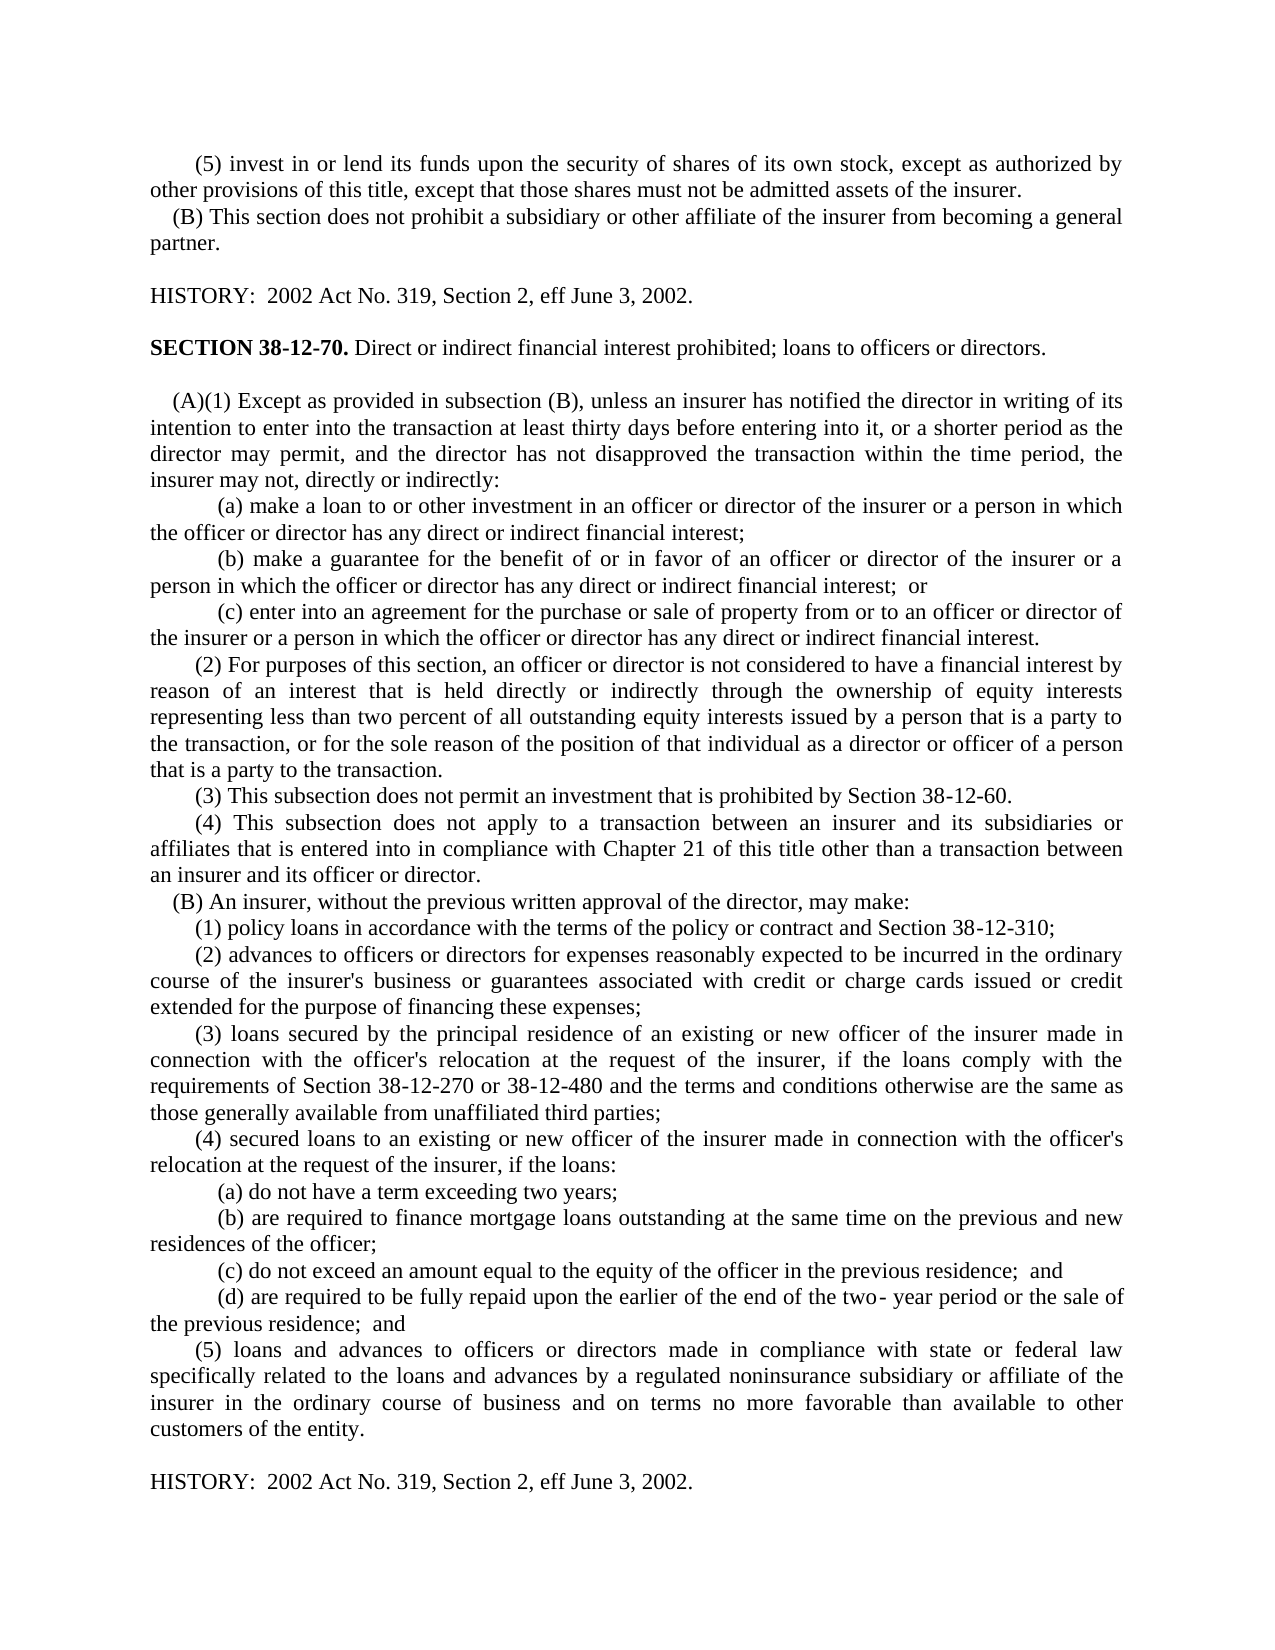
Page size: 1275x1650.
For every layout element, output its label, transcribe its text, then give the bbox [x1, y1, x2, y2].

text (5) invest in or lend its funds upon the security of shares of its own stock, except as authorized by other provisions of this title, except that those shares must not be admitted assets of the insurer. [150, 150, 1125, 203]
text (b) make a guarantee for the benefit of or in favor of an officer or director of the insurer or a person in which the officer or director has any direct or indirect financial interest; or [150, 545, 1125, 598]
text (2) For purposes of this section, an officer or director is not considered to have a financial interest by reason of an interest that is held directly or indirectly through the ownership of equity interests representing less than two percent of all outstanding equity interests issued by a person that is a party to the transaction, or for the sole reason of the position of that individual as a director or officer of a person that is a party to the transaction. [150, 651, 1125, 782]
text (1) policy loans in accordance with the terms of the policy or contract and Section 38-12-310; [150, 914, 1125, 941]
text (c) enter into an agreement for the purchase or sale of property from or to an officer or director of the insurer or a person in which the officer or director has any direct or indirect financial interest. [150, 598, 1125, 651]
text (4) This subsection does not apply to a transaction between an insurer and its subsidiaries or affiliates that is entered into in compliance with Chapter 21 of this title other than a transaction between an insurer and its officer or director. [150, 809, 1125, 888]
text (B) This section does not prohibit a subsidiary or other affiliate of the insurer from becoming a general partner. [150, 203, 1125, 255]
text (3) loans secured by the principal residence of an existing or new officer of the insurer made in connection with the officer's relocation at the request of the insurer, if the loans comply with the requirements of Section 38-12-270 or 38-12-480 and the terms and conditions otherwise are the same as those generally available from unaffiliated third parties; [150, 1020, 1125, 1125]
text (a) do not have a term exceeding two years; [150, 1178, 1125, 1204]
text (A)(1) Except as provided in subsection (B), unless an insurer has notified the director in writing of its intention to enter into the transaction at least thirty days before entering into it, or a shorter period as the director may permit, and the director has not disapproved the transaction within the time period, the insurer may not, directly or indirectly: [150, 387, 1125, 493]
text (a) make a loan to or other investment in an officer or director of the insurer or a person in which the officer or director has any direct or indirect financial interest; [150, 493, 1125, 545]
text HISTORY: 2002 Act No. 319, Section 2, eff June 3, 2002. [150, 282, 1125, 308]
text (d) are required to be fully repaid upon the earlier of the end of the two- year period or the sale of the previous residence; and [150, 1283, 1125, 1336]
text (B) An insurer, without the previous written approval of the director, may make: [150, 888, 1125, 914]
text (c) do not exceed an amount equal to the equity of the officer in the previous residence; and [150, 1257, 1125, 1283]
text (b) are required to finance mortgage loans outstanding at the same time on the previous and new residences of the officer; [150, 1204, 1125, 1257]
text (2) advances to officers or directors for expenses reasonably expected to be incurred in the ordinary course of the insurer's business or guarantees associated with credit or charge cards issued or credit extended for the purpose of financing these expenses; [150, 941, 1125, 1020]
text SECTION 38-12-70. Direct or indirect financial interest prohibited; loans to officers or directors. [150, 334, 1125, 361]
text HISTORY: 2002 Act No. 319, Section 2, eff June 3, 2002. [150, 1468, 1125, 1494]
text (3) This subsection does not permit an investment that is prohibited by Section 38-12-60. [150, 782, 1125, 809]
text (4) secured loans to an existing or new officer of the insurer made in connection with the officer's relocation at the request of the insurer, if the loans: [150, 1125, 1125, 1178]
text (5) loans and advances to officers or directors made in compliance with state or federal law specifically related to the loans and advances by a regulated noninsurance subsidiary or affiliate of the insurer in the ordinary course of business and on terms no more favorable than available to other customers of the entity. [150, 1336, 1125, 1441]
